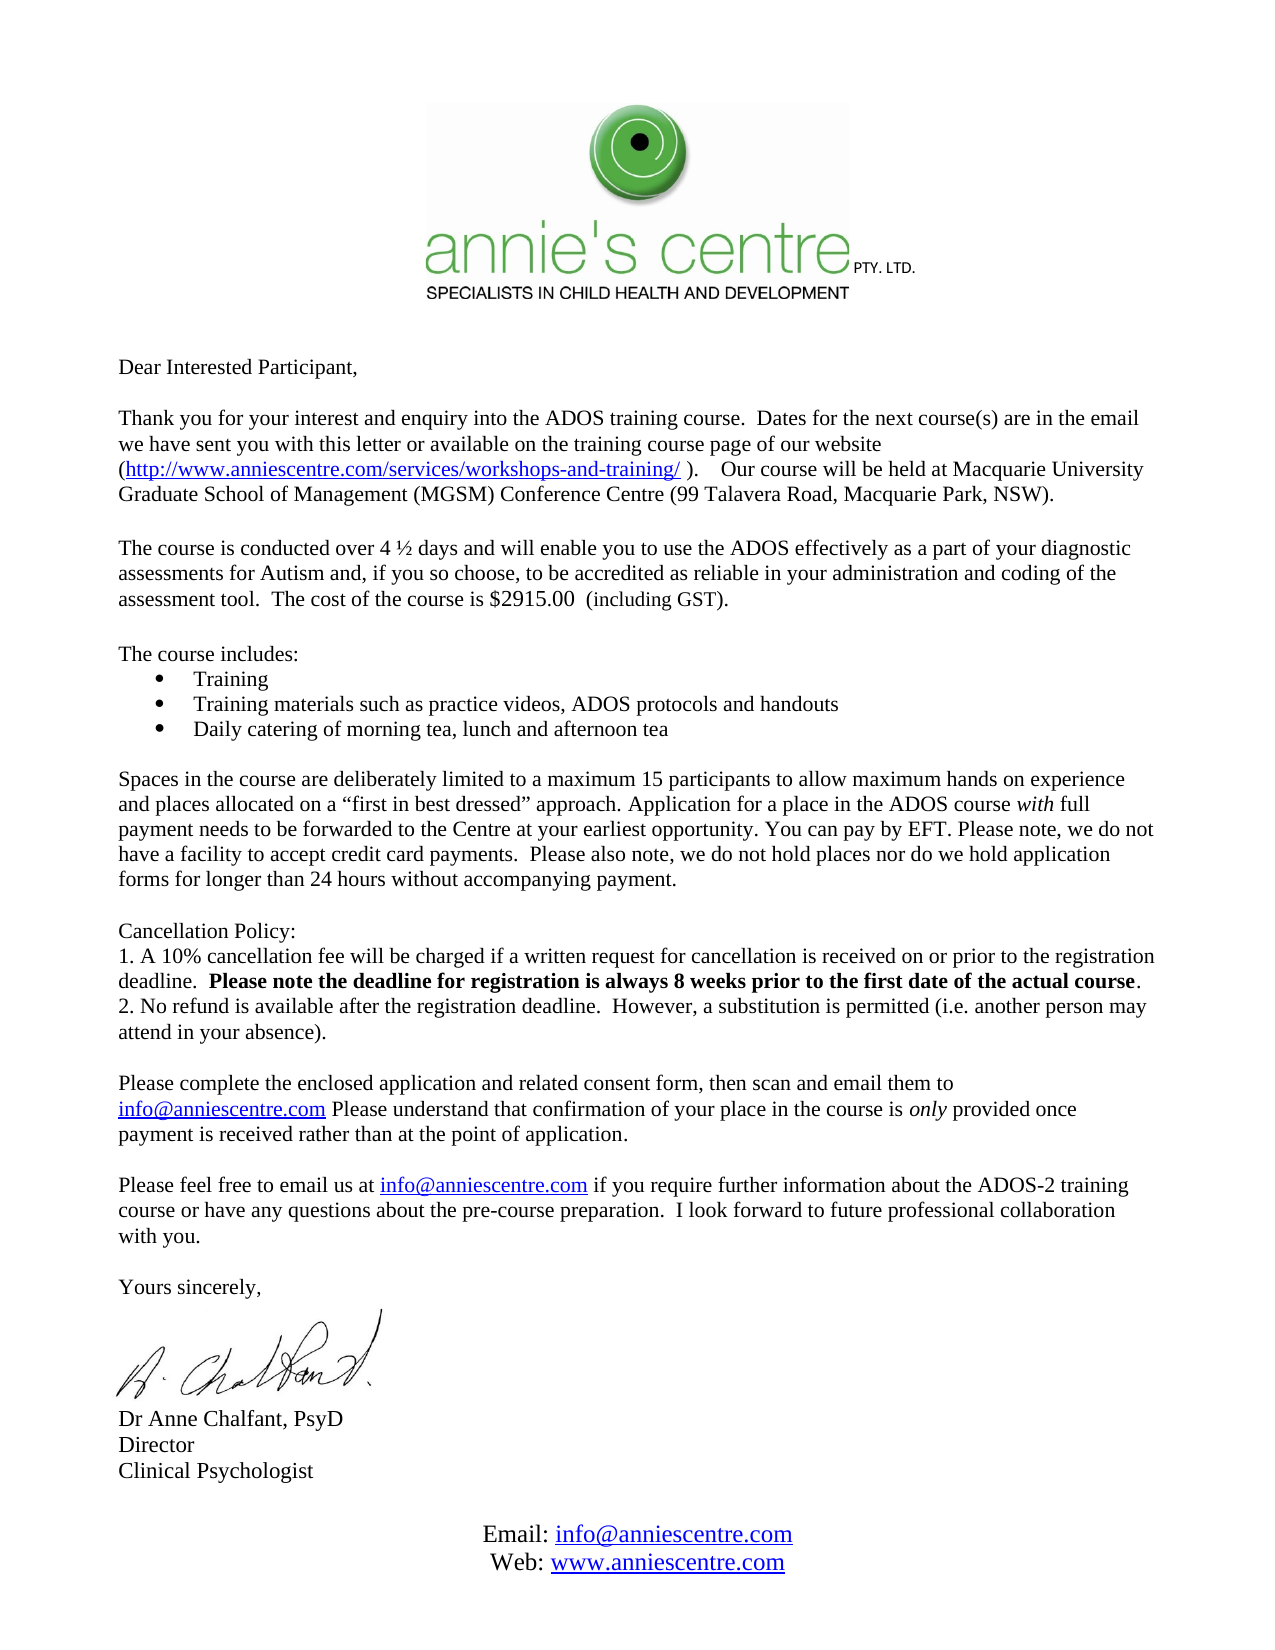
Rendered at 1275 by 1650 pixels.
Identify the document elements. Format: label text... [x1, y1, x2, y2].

text Please complete the enclosed application and related consent form, then scan and email them to info@anniescentre.com Please understand that confirmation of your place in the course is only provided once payment is received rather than at the point of application. [118, 1070, 1157, 1146]
text Dear Interested Participant, [118, 354, 1157, 379]
text 2. No refund is available after the registration deadline. However, a substitution is permitted (i.e. another person may attend in your absence). [118, 993, 1157, 1044]
text Director [118, 1431, 1157, 1458]
text 1. A 10% cancellation fee will be charged if a written request for cancellation is received on or prior to the registration deadline. Please note the deadline for registration is always 8 weeks prior to the first date of the actual course. [118, 943, 1157, 993]
list Training [156, 666, 1157, 691]
picture [104, 1298, 400, 1409]
list Daily catering of morning tea, lunch and afternoon tea [156, 716, 1157, 741]
list Training materials such as practice videos, ADOS protocols and handouts [156, 691, 1157, 716]
text Yours sincerely, [118, 1274, 1157, 1299]
picture [425, 103, 850, 299]
text The course includes: [118, 641, 1157, 666]
text Spaces in the course are deliberately limited to a maximum 15 participants to allow maximum hands on experience and places allocated on a “first in best dressed” approach. Application for a place in the ADOS course with full payment needs to be forwarded to the Centre at your earliest opportunity. You can pay by EFT. Please note, we do not have a facility to accept credit card payments. Please also note, we do not hold places nor do we hold application forms for longer than 24 hours without accompanying payment. [118, 766, 1157, 892]
text Cancellation Policy: [118, 918, 1157, 943]
text Dr Anne Chalfant, PsyD [118, 1405, 1157, 1431]
text Thank you for your interest and enquiry into the ADOS training course. Dates for the next course(s) are in the email we have sent you with this letter or available on the training course page of our website (http://www.anniescentre.com/services/workshops-and-training/ ). Our course will be held at Macquarie University Graduate School of Management (MGSM) Conference Centre (99 Talavera Road, Macquarie Park, NSW). [118, 405, 1157, 535]
text Please feel free to email us at info@anniescentre.com if you require further information about the ADOS-2 training course or have any questions about the pre-course preparation. I look forward to future professional collaboration with you. [118, 1172, 1157, 1248]
text The course is conducted over 4 ½ days and will enable you to use the ADOS effectively as a part of your diagnostic assessments for Autism and, if you so choose, to be accredited as reliable in your administration and coding of the assessment tool. The cost of the course is $2915.00 (including GST). [118, 535, 1157, 612]
text Clinical Psychologist [118, 1458, 1157, 1484]
